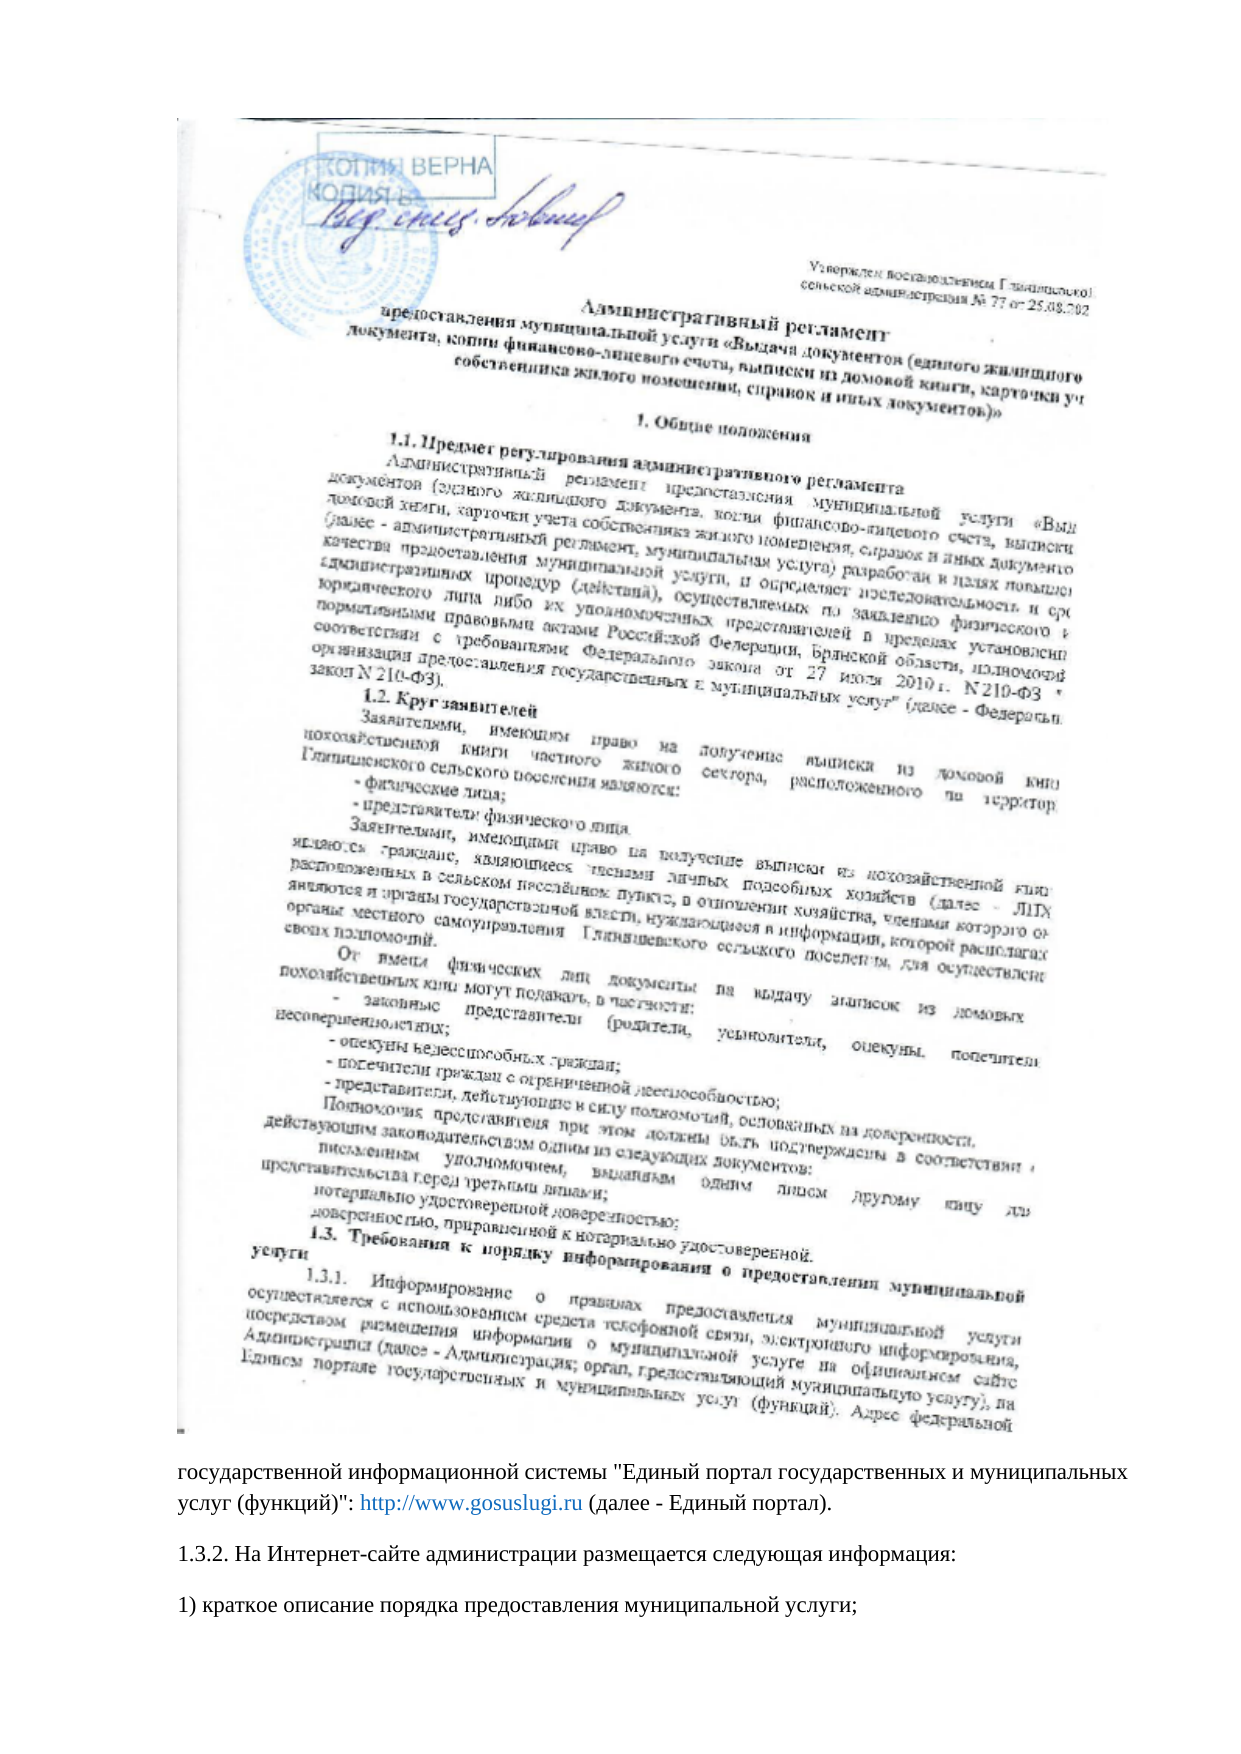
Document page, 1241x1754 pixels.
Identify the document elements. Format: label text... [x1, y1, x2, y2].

text 1.3.2. На Интернет-сайте администрации размещается следующая информация: [177, 1539, 1152, 1566]
text 1) краткое описание порядка предоставления муниципальной услуги; [177, 1591, 1152, 1617]
text государственной информационной системы "Единый портал государственных и муниципальных услуг (функций)": http://www.gosuslugi.ru (далее - Единый портал). [177, 1458, 1152, 1515]
